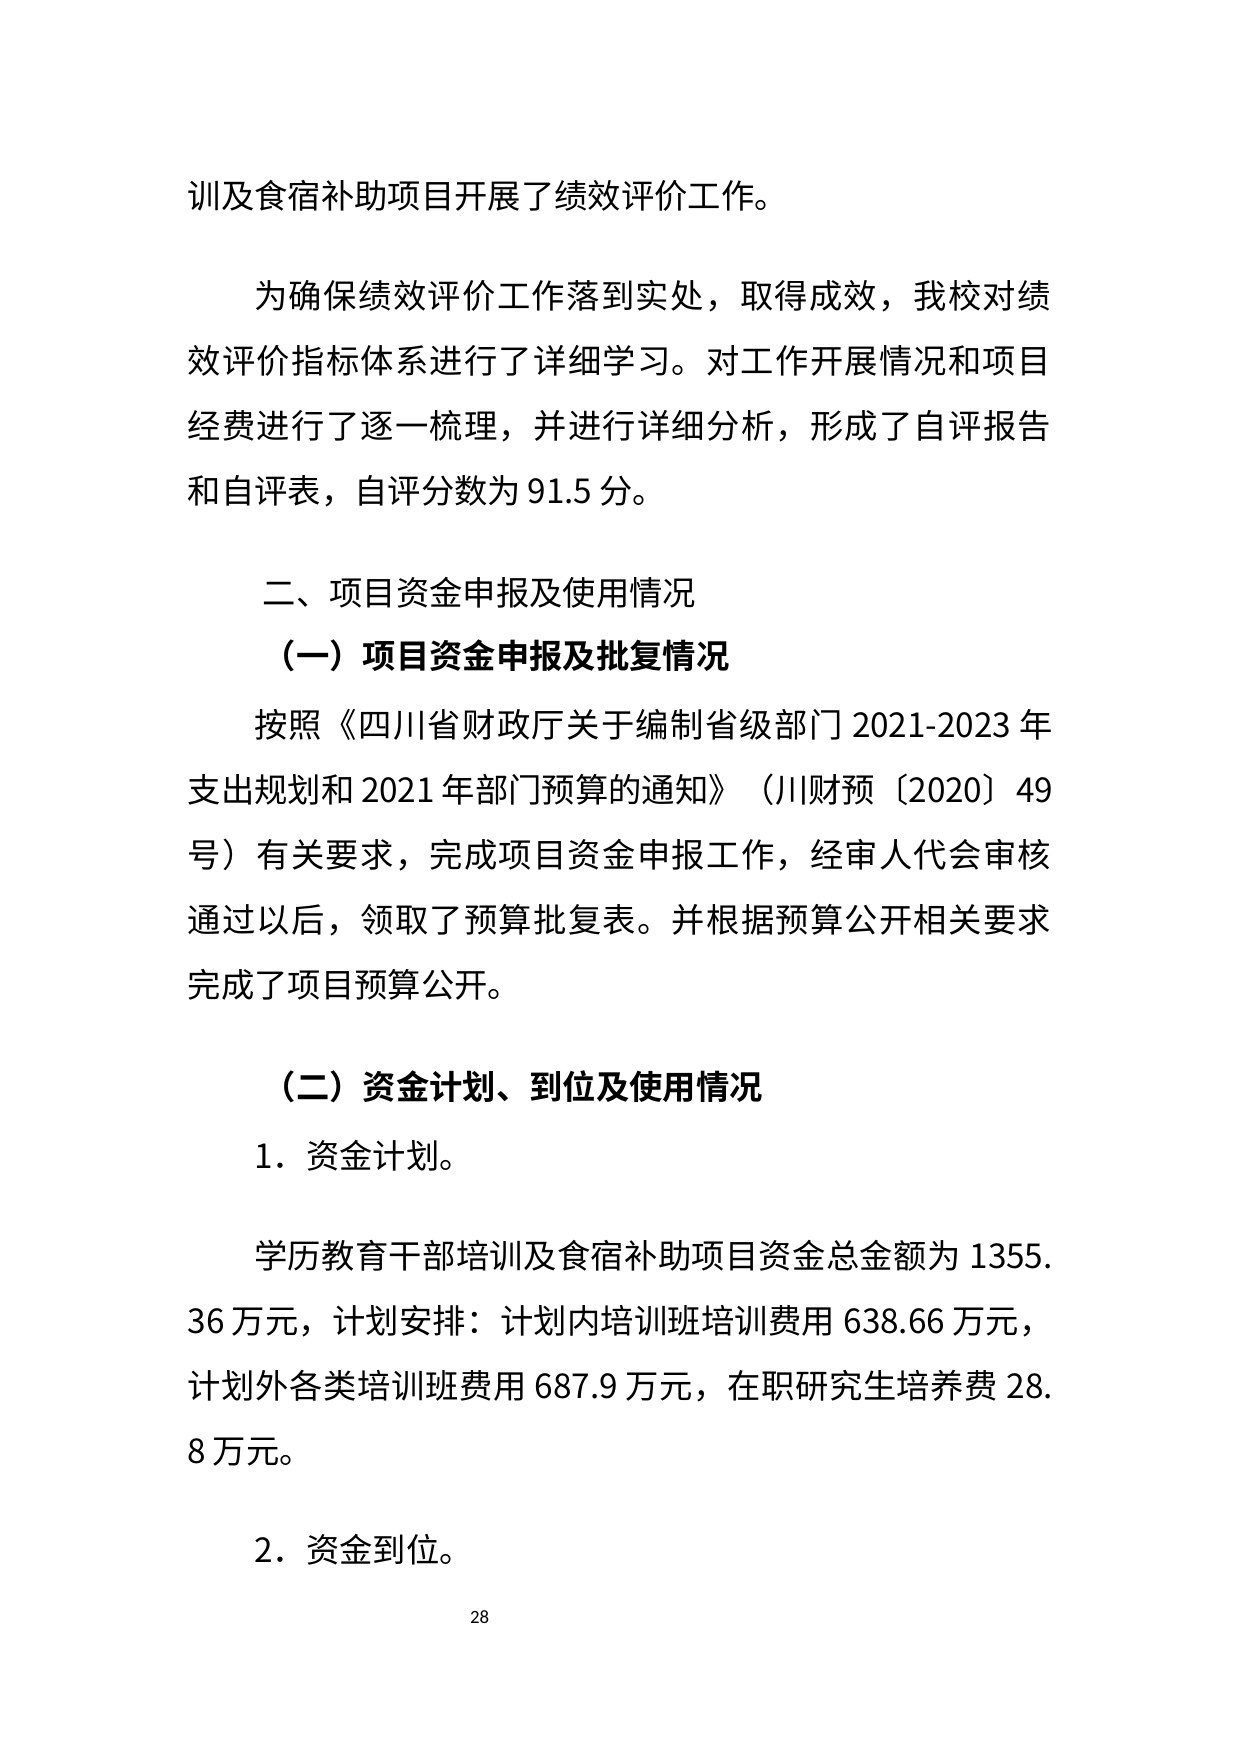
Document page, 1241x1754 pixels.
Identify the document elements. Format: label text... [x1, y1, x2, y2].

text 1．资金计划。 [187, 1122, 1053, 1187]
text 二、项目资金申报及使用情况 [187, 556, 1053, 618]
text 为确保绩效评价工作落到实处，取得成效，我校对绩效评价指标体系进行了详细学习。对工作开展情况和项目经费进行了逐一梳理，并进行详细分析，形成了自评报告和自评表，自评分数为91.5分。 [187, 261, 1053, 521]
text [187, 162, 1053, 227]
text 2．资金到位。 [187, 1516, 1053, 1581]
text （二）资金计划、到位及使用情况 [187, 1050, 1053, 1112]
text （一）项目资金申报及批复情况 [187, 618, 1053, 681]
text 学历教育干部培训及食宿补助项目资金总金额为1355.36万元，计划安排：计划内培训班培训费用638.66万元，计划外各类培训班费用687.9万元，在职研究生培养费28.8万元。 [187, 1221, 1053, 1481]
text 按照《四川省财政厅关于编制省级部门2021-2023年支出规划和2021年部门预算的通知》（川财预〔2020〕49号）有关要求，完成项目资金申报工作，经审人代会审核通过以后，领取了预算批复表。并根据预算公开相关要求完成了项目预算公开。 [187, 690, 1053, 1015]
